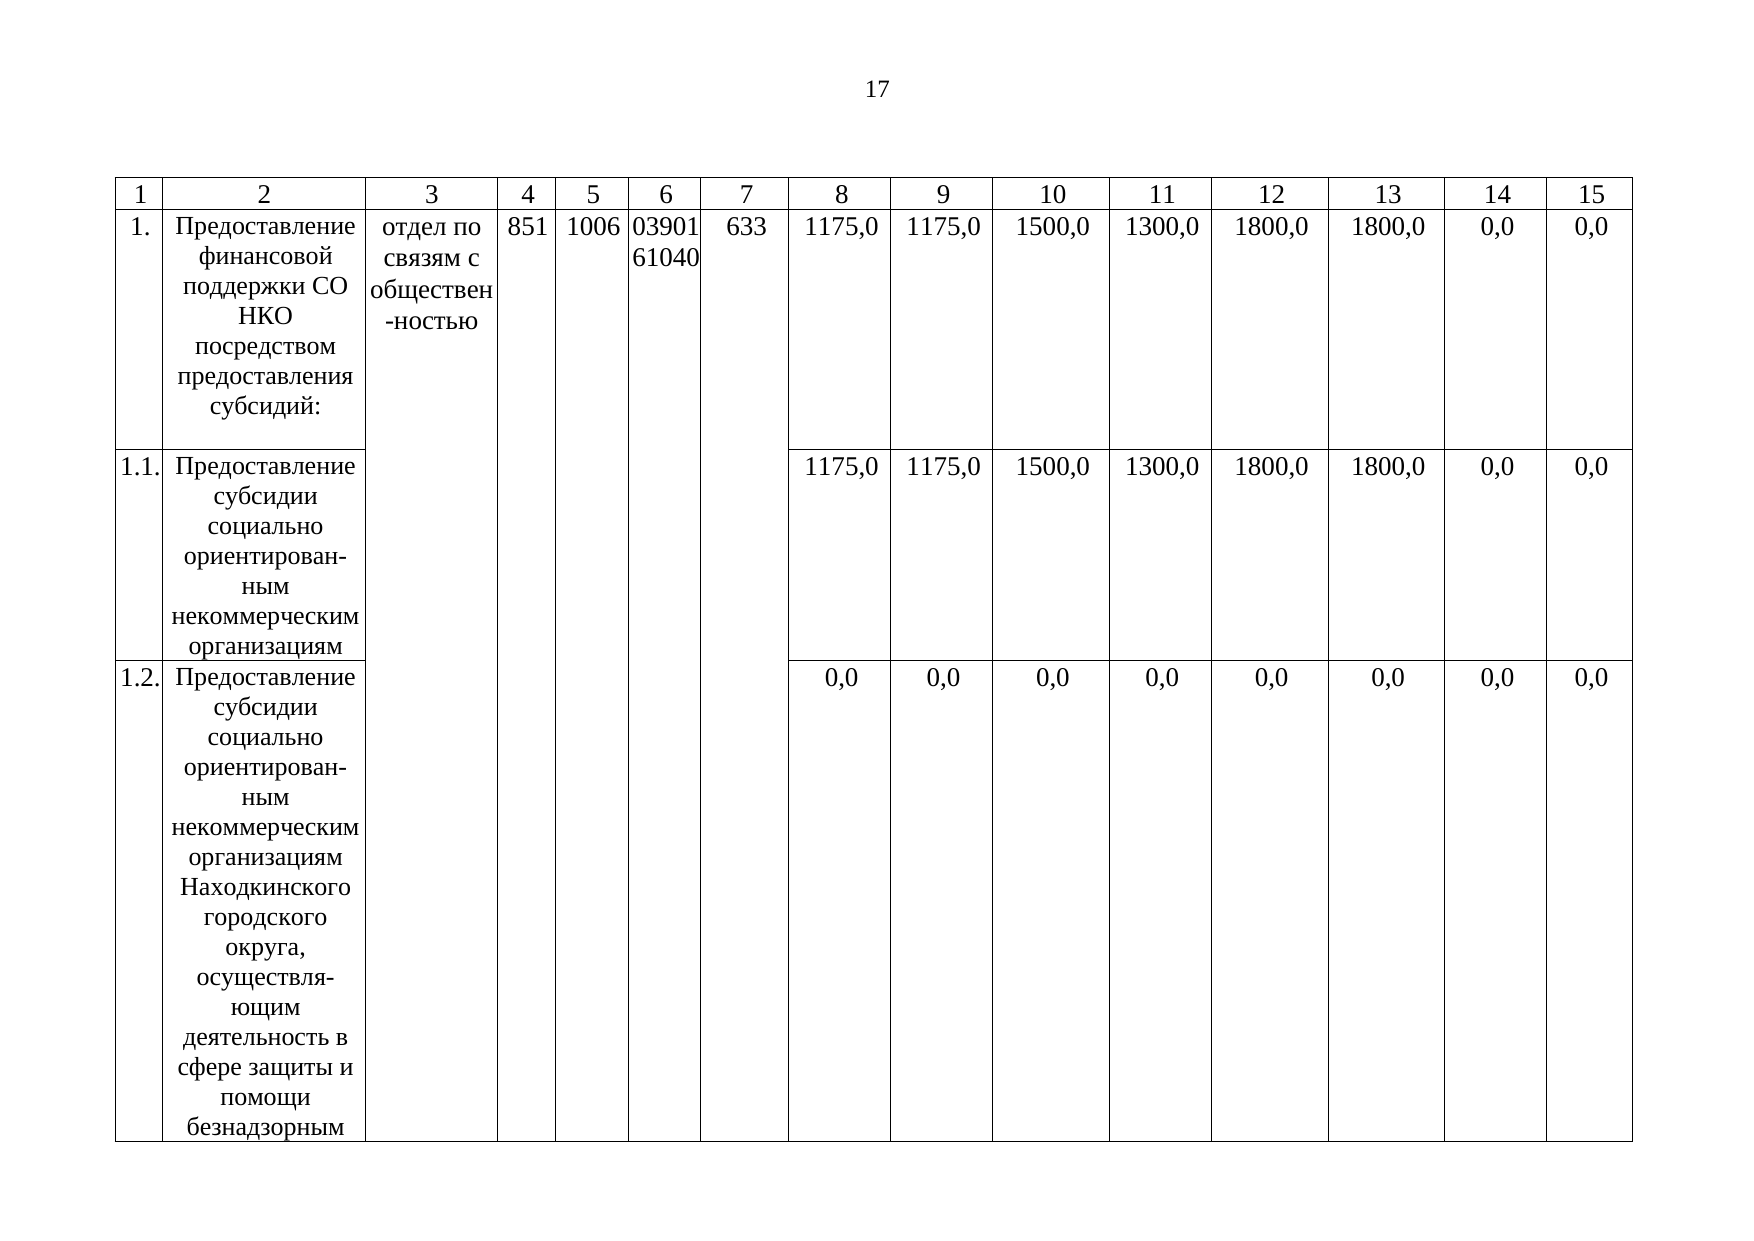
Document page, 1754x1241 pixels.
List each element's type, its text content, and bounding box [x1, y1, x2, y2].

table_cell отдел по связям с обществен-ностью [366, 210, 497, 1141]
table_cell 1 [116, 178, 162, 209]
table_cell Предоставление субсидии социально ориентирован-ным некоммерческим организациям [163, 450, 365, 660]
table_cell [163, 661, 365, 1141]
table_cell 6 [629, 178, 700, 209]
table_cell 1175,0 [789, 210, 890, 449]
table_cell 1800,0 [1212, 450, 1328, 660]
table_cell 2 [163, 178, 365, 209]
table_cell 1.1. [116, 450, 162, 660]
table_cell 1500,0 [993, 210, 1109, 449]
table_cell Предоставление финансовой поддержки СО НКО посредством предоставления субсидий: [163, 210, 365, 449]
table_cell 12 [1212, 178, 1328, 209]
table_cell 1300,0 [1110, 210, 1211, 449]
table_cell 10 [993, 178, 1109, 209]
table_cell 3 [366, 178, 497, 209]
table_cell 1800,0 [1212, 210, 1328, 449]
table_cell 11 [1110, 178, 1211, 209]
table_cell 851 [498, 210, 555, 1141]
table_cell 13 [1329, 178, 1444, 209]
table_cell 0,0 [1212, 661, 1328, 1141]
table_cell 1.2. [116, 661, 162, 1141]
table_cell 1175,0 [891, 450, 992, 660]
table_cell 9 [891, 178, 992, 209]
table_cell 0,0 [993, 661, 1109, 1141]
table_cell 1. [116, 210, 162, 449]
table_cell 7 [701, 178, 788, 209]
table_cell 633 [701, 210, 788, 1141]
table_cell 1300,0 [1110, 450, 1211, 660]
table_cell 1800,0 [1329, 210, 1444, 449]
table_cell 1175,0 [891, 210, 992, 449]
table_cell 14 [1445, 178, 1546, 209]
table_cell 0,0 [1329, 661, 1444, 1141]
table_cell 0,0 [1445, 210, 1546, 449]
table_cell 1006 [556, 210, 628, 1141]
table_cell 1800,0 [1329, 450, 1444, 660]
table_cell 0,0 [1445, 450, 1546, 660]
table_cell 0,0 [891, 661, 992, 1141]
table_cell 5 [556, 178, 628, 209]
table_cell 0,0 [1547, 210, 1632, 449]
table_cell 0,0 [789, 661, 890, 1141]
table_cell 1500,0 [993, 450, 1109, 660]
table_cell 03901 61040 [629, 210, 700, 1141]
table_cell 1175,0 [789, 450, 890, 660]
table_cell 8 [789, 178, 890, 209]
table_cell 15 [1547, 178, 1632, 209]
table_cell 0,0 [1445, 661, 1546, 1141]
table_cell 4 [498, 178, 555, 209]
table_cell 0,0 [1547, 450, 1632, 660]
table_cell 0,0 [1110, 661, 1211, 1141]
table_cell 0,0 [1547, 661, 1632, 1141]
